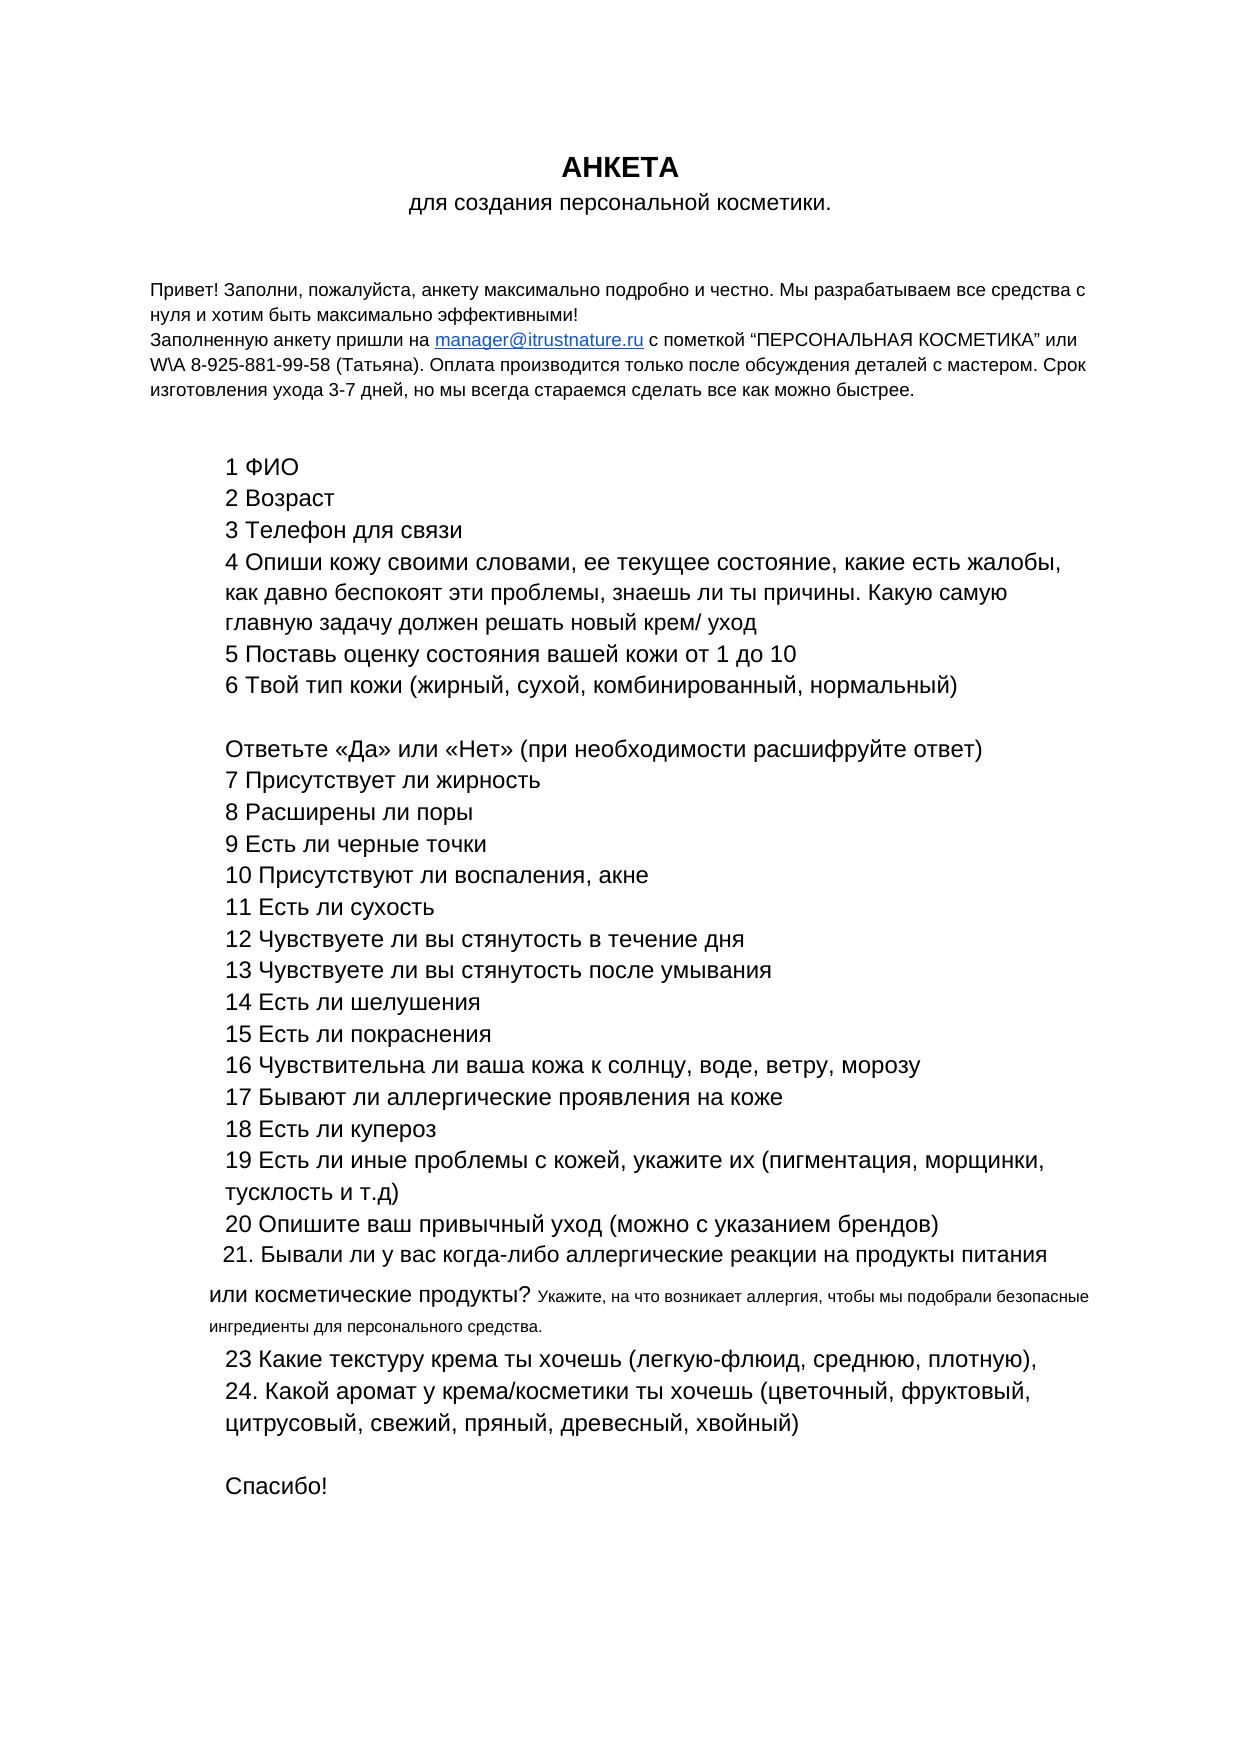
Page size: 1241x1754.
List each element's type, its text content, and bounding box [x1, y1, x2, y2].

text 6 Твой тип кожи (жирный, сухой, комбинированный, нормальный) [225, 671, 1090, 699]
text 17 Бывают ли аллергические проявления на коже [225, 1083, 1090, 1111]
text для создания персональной косметики. [150, 188, 1090, 215]
text 3 Телефон для связи [225, 516, 1090, 544]
text 2 Возраст [225, 484, 1090, 512]
text Спасибо! [225, 1472, 1090, 1500]
text 7 Присутствует ли жирность [225, 766, 1090, 794]
text 1 ФИО [225, 453, 1090, 480]
text 8 Расширены ли поры [225, 798, 1090, 826]
text 23 Какие текстуру крема ты хочешь (легкую-флюид, среднюю, плотную), [225, 1345, 1090, 1373]
text 18 Есть ли купероз [225, 1114, 1090, 1142]
text Ответьте «Да» или «Нет» (при необходимости расшифруйте ответ) [225, 734, 1090, 762]
text 14 Есть ли шелушения [225, 988, 1090, 1016]
text 10 Присутствуют ли воспаления, акне [225, 861, 1090, 889]
text 21. Бывали ли у вас когда-либо аллергические реакции на продукты питания или косметические продукты? Укажите, на что возникает аллергия, чтобы мы подобрали безопасные ингредиенты для персонального средства. [209, 1241, 1090, 1336]
text 16 Чувствительна ли ваша кожа к солнцу, воде, ветру, морозу [225, 1051, 1090, 1079]
text 13 Чувствуете ли вы стянутость после умывания [225, 956, 1090, 984]
text 11 Есть ли сухость [225, 893, 1090, 921]
text АНКЕТА [150, 150, 1090, 183]
text Заполненную анкету пришли на manager@itrustnature.ru с пометкой “ПЕРСОНАЛЬНАЯ КОСМЕТИКА” или W\A 8-925-881-99-58 (Татьяна). Оплата производится только после обсуждения деталей с мастером. Срок изготовления ухода 3-7 дней, но мы всегда стараемся сделать все как можно быстрее. [150, 329, 1090, 400]
text 9 Есть ли черные точки [225, 829, 1090, 857]
text 5 Поставь оценку состояния вашей кожи от 1 до 10 [225, 639, 1090, 667]
text 15 Есть ли покраснения [225, 1019, 1090, 1047]
text 4 Опиши кожу своими словами, ее текущее состояние, какие есть жалобы, как давно беспокоят эти проблемы, знаешь ли ты причины. Какую самую главную задачу должен решать новый крем/ уход [225, 548, 1090, 636]
text 12 Чувствуете ли вы стянутость в течение дня [225, 924, 1090, 952]
text 20 Опишите ваш привычный уход (можно с указанием брендов) [225, 1209, 1090, 1237]
text Привет! Заполни, пожалуйста, анкету максимально подробно и честно. Мы разрабатываем все средства с нуля и хотим быть максимально эффективными! [150, 279, 1090, 326]
text 19 Есть ли иные проблемы с кожей, укажите их (пигментация, морщинки, тусклость и т.д) [225, 1146, 1090, 1206]
text 24. Какой аромат у крема/косметики ты хочешь (цветочный, фруктовый, цитрусовый, свежий, пряный, древесный, хвойный) [225, 1377, 1090, 1436]
